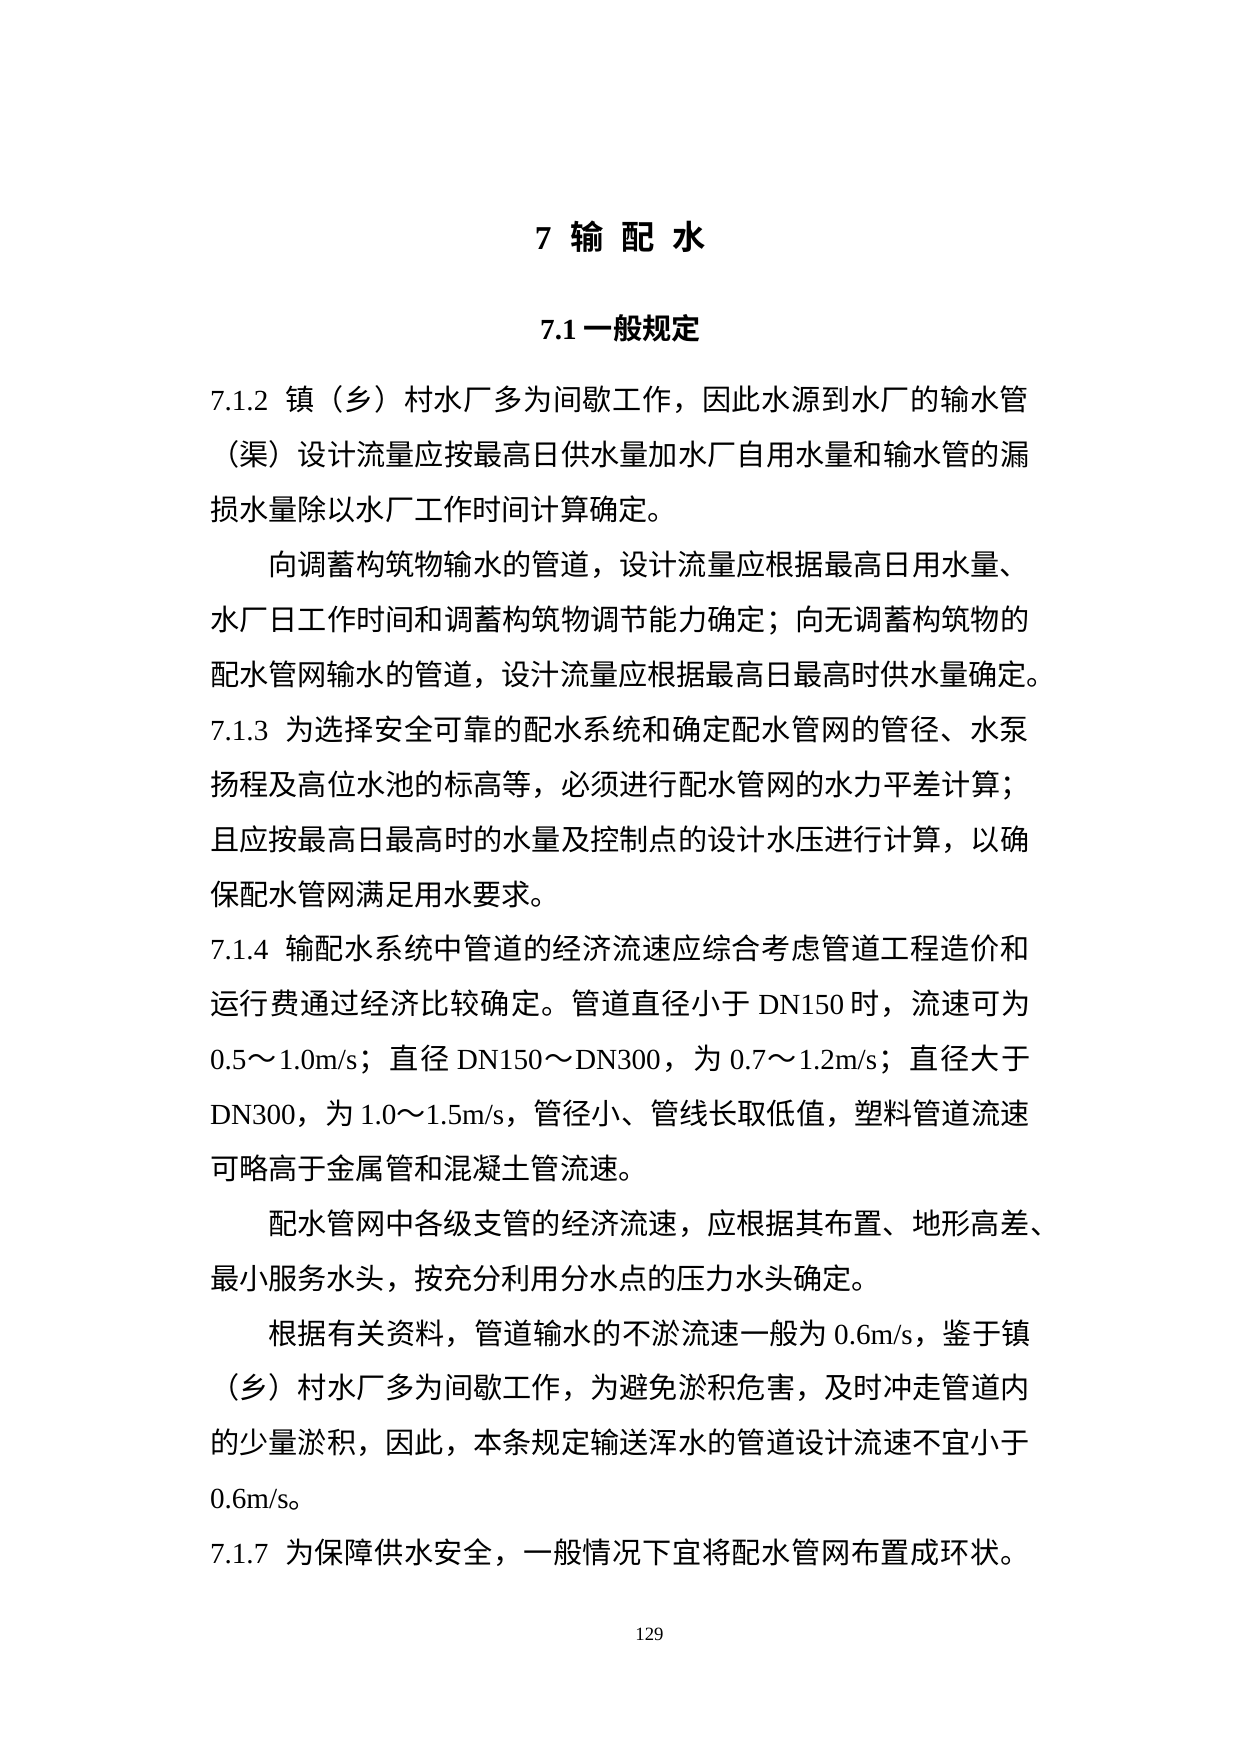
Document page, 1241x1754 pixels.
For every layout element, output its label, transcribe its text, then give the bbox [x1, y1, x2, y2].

subtitle 7 输 配 水 [210, 211, 1031, 259]
text 根据有关资料，管道输水的不淤流速一般为0.6m/s，鉴于镇（乡）村水厂多为间歇工作，为避免淤积危害，及时冲走管道内的少量淤积，因此，本条规定输送浑水的管道设计流速不宜小于0.6m/s。 [210, 1310, 1031, 1517]
text 向调蓄构筑物输水的管道，设计流量应根据最高日用水量、水厂日工作时间和调蓄构筑物调节能力确定；向无调蓄构筑物的配水管网输水的管道，设汁流量应根据最高日最高时供水量确定。 [210, 542, 1031, 694]
text 7.1.2 镇（乡）村水厂多为间歇工作，因此水源到水厂的输水管（渠）设计流量应按最高日供水量加水厂自用水量和输水管的漏损水量除以水厂工作时间计算确定。 [210, 377, 1031, 529]
text 7.1.3 为选择安全可靠的配水系统和确定配水管网的管径、水泵扬程及高位水池的标高等，必须进行配水管网的水力平差计算；且应按最高日最高时的水量及控制点的设计水压进行计算，以确保配水管网满足用水要求。 [210, 706, 1031, 913]
subtitle 7.1 一般规定 [210, 306, 1031, 348]
text 7.1.4 输配水系统中管道的经济流速应综合考虑管道工程造价和运行费通过经济比较确定。管道直径小于DN150时，流速可为0.5～1.0m/s；直径DN150～DN300，为0.7～1.2m/s；直径大于DN300，为1.0～1.5m/s，管径小、管线长取低值，塑料管道流速可略高于金属管和混凝土管流速。 [210, 926, 1031, 1188]
text 配水管网中各级支管的经济流速，应根据其布置、地形高差、最小服务水头，按充分利用分水点的压力水头确定。 [210, 1200, 1031, 1298]
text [210, 1530, 1031, 1572]
